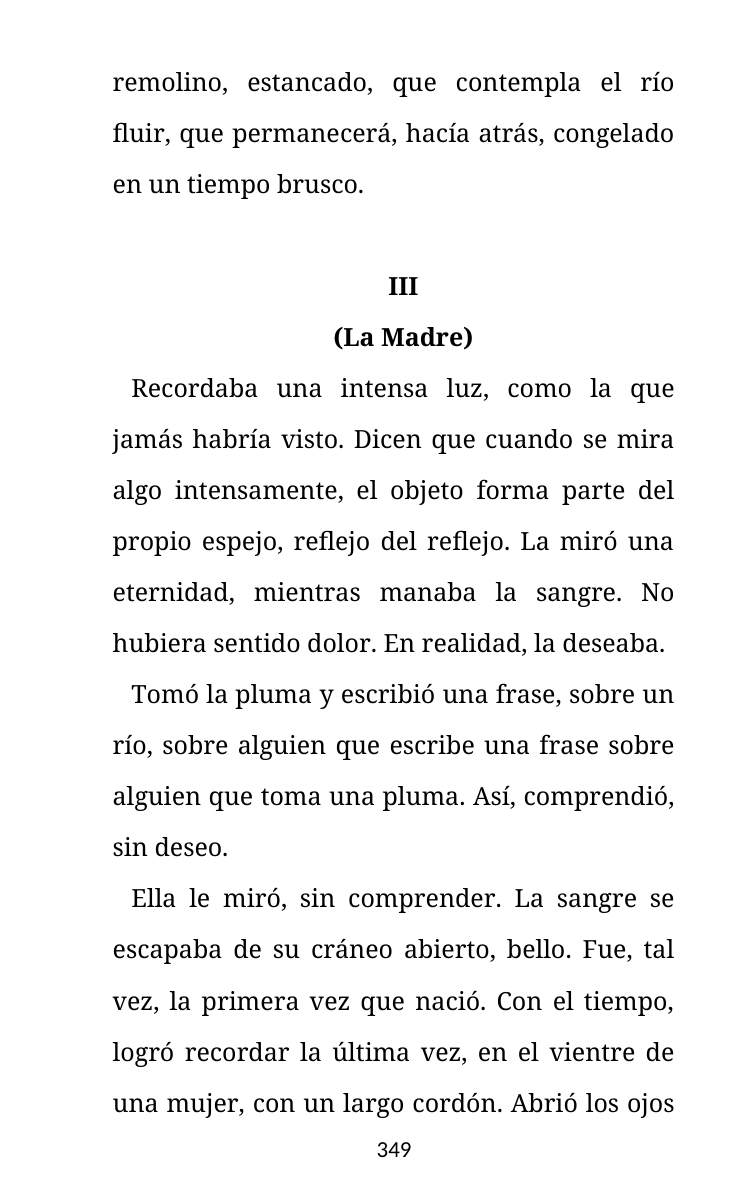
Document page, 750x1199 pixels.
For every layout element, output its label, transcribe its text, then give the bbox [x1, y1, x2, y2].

text Tomó la pluma y escribió una frase, sobre un río, sobre alguien que escribe una frase sobre alguien que toma una pluma. Así, comprendió, sin deseo. [112, 677, 675, 864]
text (La Madre) [112, 320, 675, 354]
text III [112, 269, 675, 303]
text Recordaba una intensa luz, como la que jamás habría visto. Dicen que cuando se mira algo intensamente, el objeto forma parte del propio espejo, reflejo del reflejo. La miró una eternidad, mientras manaba la sangre. No hubiera sentido dolor. En realidad, la deseaba. [112, 371, 675, 660]
